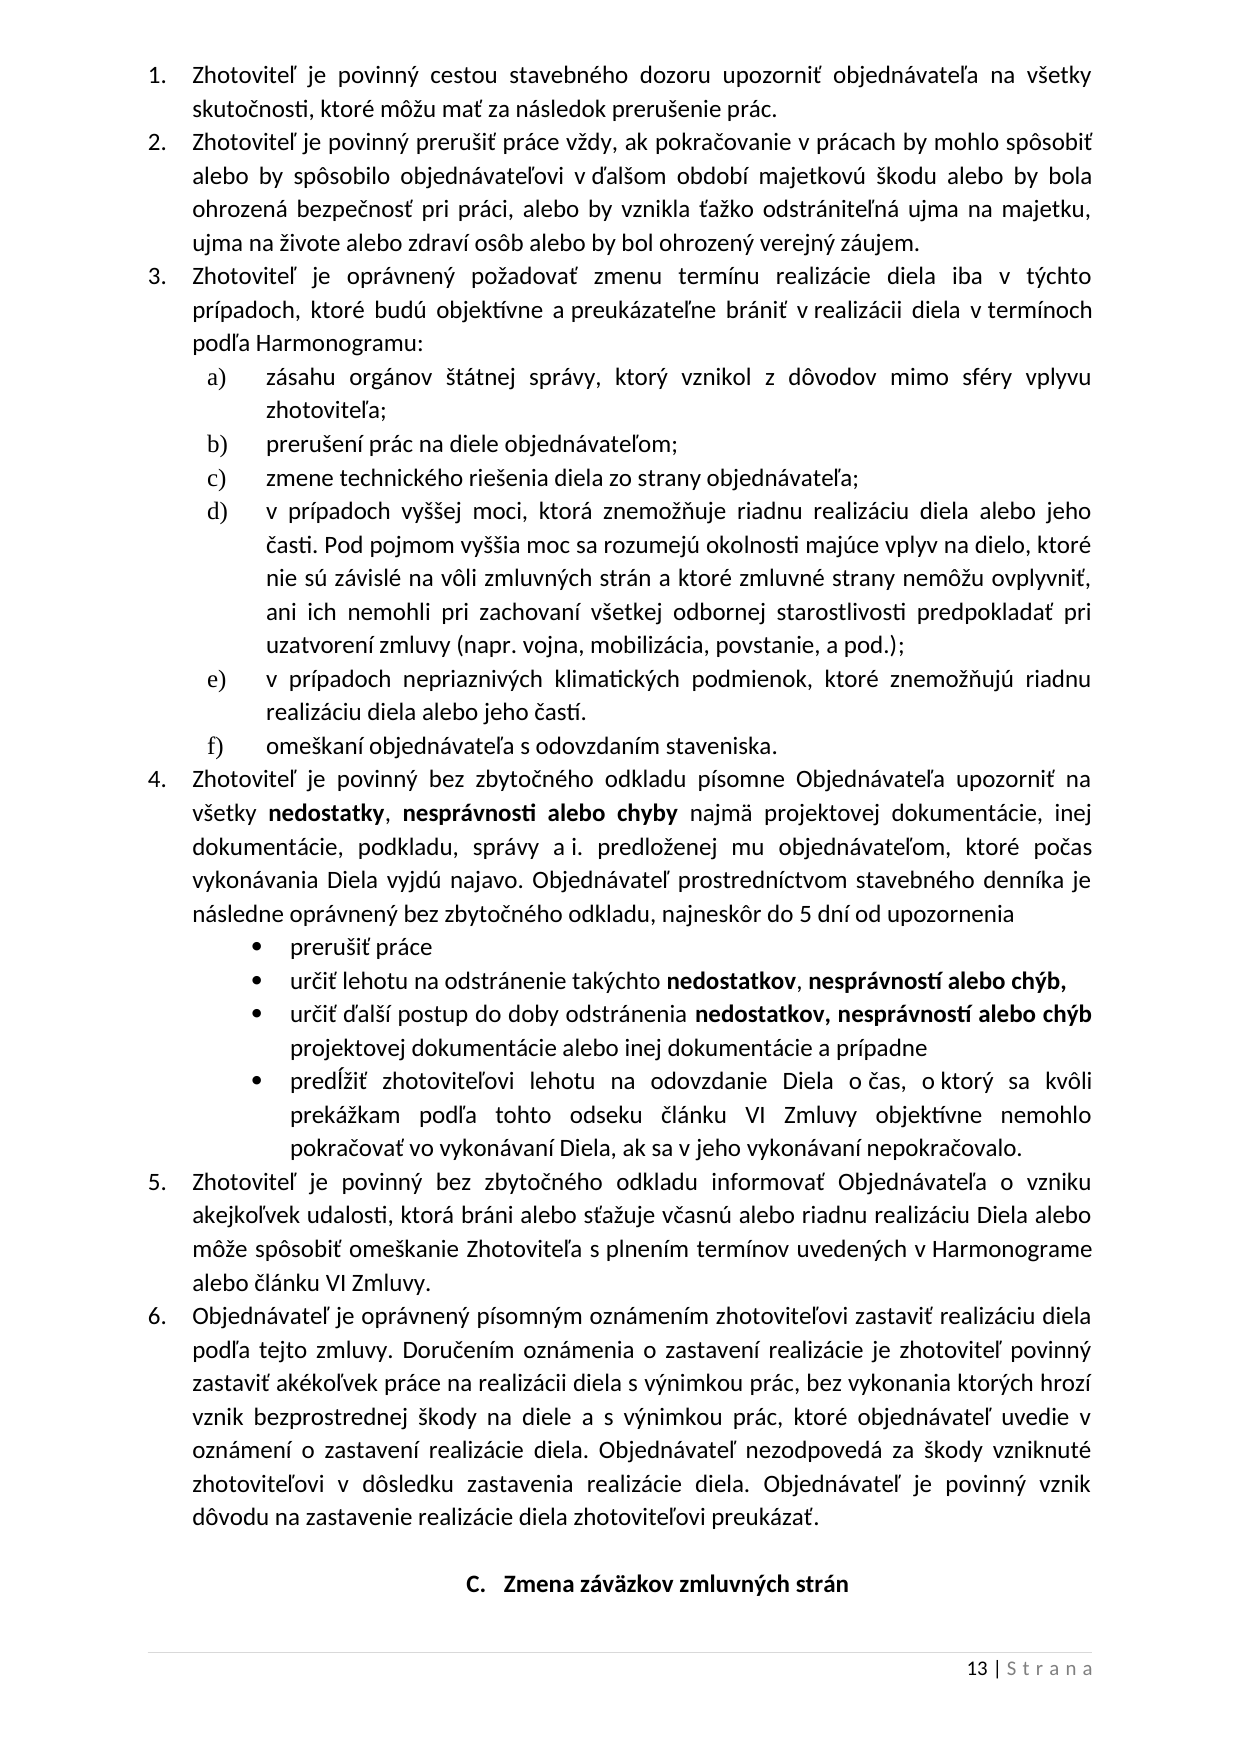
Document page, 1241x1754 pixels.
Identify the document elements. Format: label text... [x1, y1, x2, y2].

list Zhotoviteľ je povinný bez zbytočného odkladu informovať Objednávateľa o vzniku akejkoľvek udalosti, ktorá bráni alebo sťažuje včasnú alebo riadnu realizáciu Diela alebo môže spôsobiť omeškanie Zhotoviteľa s plnením termínov uvedených v Harmonograme alebo článku VI Zmluvy. [148, 1166, 1092, 1297]
list zásahu orgánov štátnej správy, ktorý vznikol z dôvodov mimo sféry vplyvu zhotoviteľa; [207, 361, 1092, 425]
list Objednávateľ je oprávnený písomným oznámením zhotoviteľovi zastaviť realizáciu diela podľa tejto zmluvy. Doručením oznámenia o zastavení realizácie je zhotoviteľ povinný zastaviť akékoľvek práce na realizácii diela s výnimkou prác, bez vykonania ktorých hrozí vznik bezprostrednej škody na diele a s výnimkou prác, ktoré objednávateľ uvedie v oznámení o zastavení realizácie diela. Objednávateľ nezodpovedá za škody vzniknuté zhotoviteľovi v dôsledku zastavenia realizácie diela. Objednávateľ je povinný vznik dôvodu na zastavenie realizácie diela zhotoviteľovi preukázať. [148, 1300, 1092, 1532]
list prerušiť práce [252, 931, 1092, 962]
list prerušení prác na diele objednávateľom; [207, 428, 1092, 459]
list Zhotoviteľ je povinný cestou stavebného dozoru upozorniť objednávateľa na všetky skutočnosti, ktoré môžu mať za následok prerušenie prác. [148, 59, 1092, 123]
list určiť ďalší postup do doby odstránenia nedostatkov, nesprávností alebo chýb projektovej dokumentácie alebo inej dokumentácie a prípadne [252, 998, 1092, 1062]
list Zhotoviteľ je povinný prerušiť práce vždy, ak pokračovanie v prácach by mohlo spôsobiť alebo by spôsobilo objednávateľovi v ďalšom období majetkovú škodu alebo by bola ohrozená bezpečnosť pri práci, alebo by vznikla ťažko odstrániteľná ujma na majetku, ujma na živote alebo zdraví osôb alebo by bol ohrozený verejný záujem. [148, 126, 1092, 257]
list zmene technického riešenia diela zo strany objednávateľa; [207, 462, 1092, 492]
list omeškaní objednávateľa s odovzdaním staveniska. [207, 730, 1092, 761]
list v prípadoch nepriaznivých klimatických podmienok, ktoré znemožňujú riadnu realizáciu diela alebo jeho častí. [207, 663, 1092, 727]
list určiť lehotu na odstránenie takýchto nedostatkov, nesprávností alebo chýb, [252, 965, 1092, 995]
list v prípadoch vyššej moci, ktorá znemožňuje riadnu realizáciu diela alebo jeho časti. Pod pojmom vyššia moc sa rozumejú okolnosti majúce vplyv na dielo, ktoré nie sú závislé na vôli zmluvných strán a ktoré zmluvné strany nemôžu ovplyvniť, ani ich nemohli pri zachovaní všetkej odbornej starostlivosti predpokladať pri uzatvorení zmluvy (napr. vojna, mobilizácia, povstanie, a pod.); [207, 495, 1092, 660]
list Zmena záväzkov zmluvných strán [223, 1568, 1092, 1599]
list Zhotoviteľ je oprávnený požadovať zmenu termínu realizácie diela iba v týchto prípadoch, ktoré budú objektívne a preukázateľne brániť v realizácii diela v termínoch podľa Harmonogramu: [148, 260, 1092, 358]
list Zhotoviteľ je povinný bez zbytočného odkladu písomne Objednávateľa upozorniť na všetky nedostatky, nesprávnosti alebo chyby najmä projektovej dokumentácie, inej dokumentácie, podkladu, správy a i. predloženej mu objednávateľom, ktoré počas vykonávania Diela vyjdú najavo. Objednávateľ prostredníctvom stavebného denníka je následne oprávnený bez zbytočného odkladu, najneskôr do 5 dní od upozornenia [148, 763, 1092, 928]
list predĺžiť zhotoviteľovi lehotu na odovzdanie Diela o čas, o ktorý sa kvôli prekážkam podľa tohto odseku článku VI Zmluvy objektívne nemohlo pokračovať vo vykonávaní Diela, ak sa v jeho vykonávaní nepokračovalo. [252, 1065, 1092, 1163]
